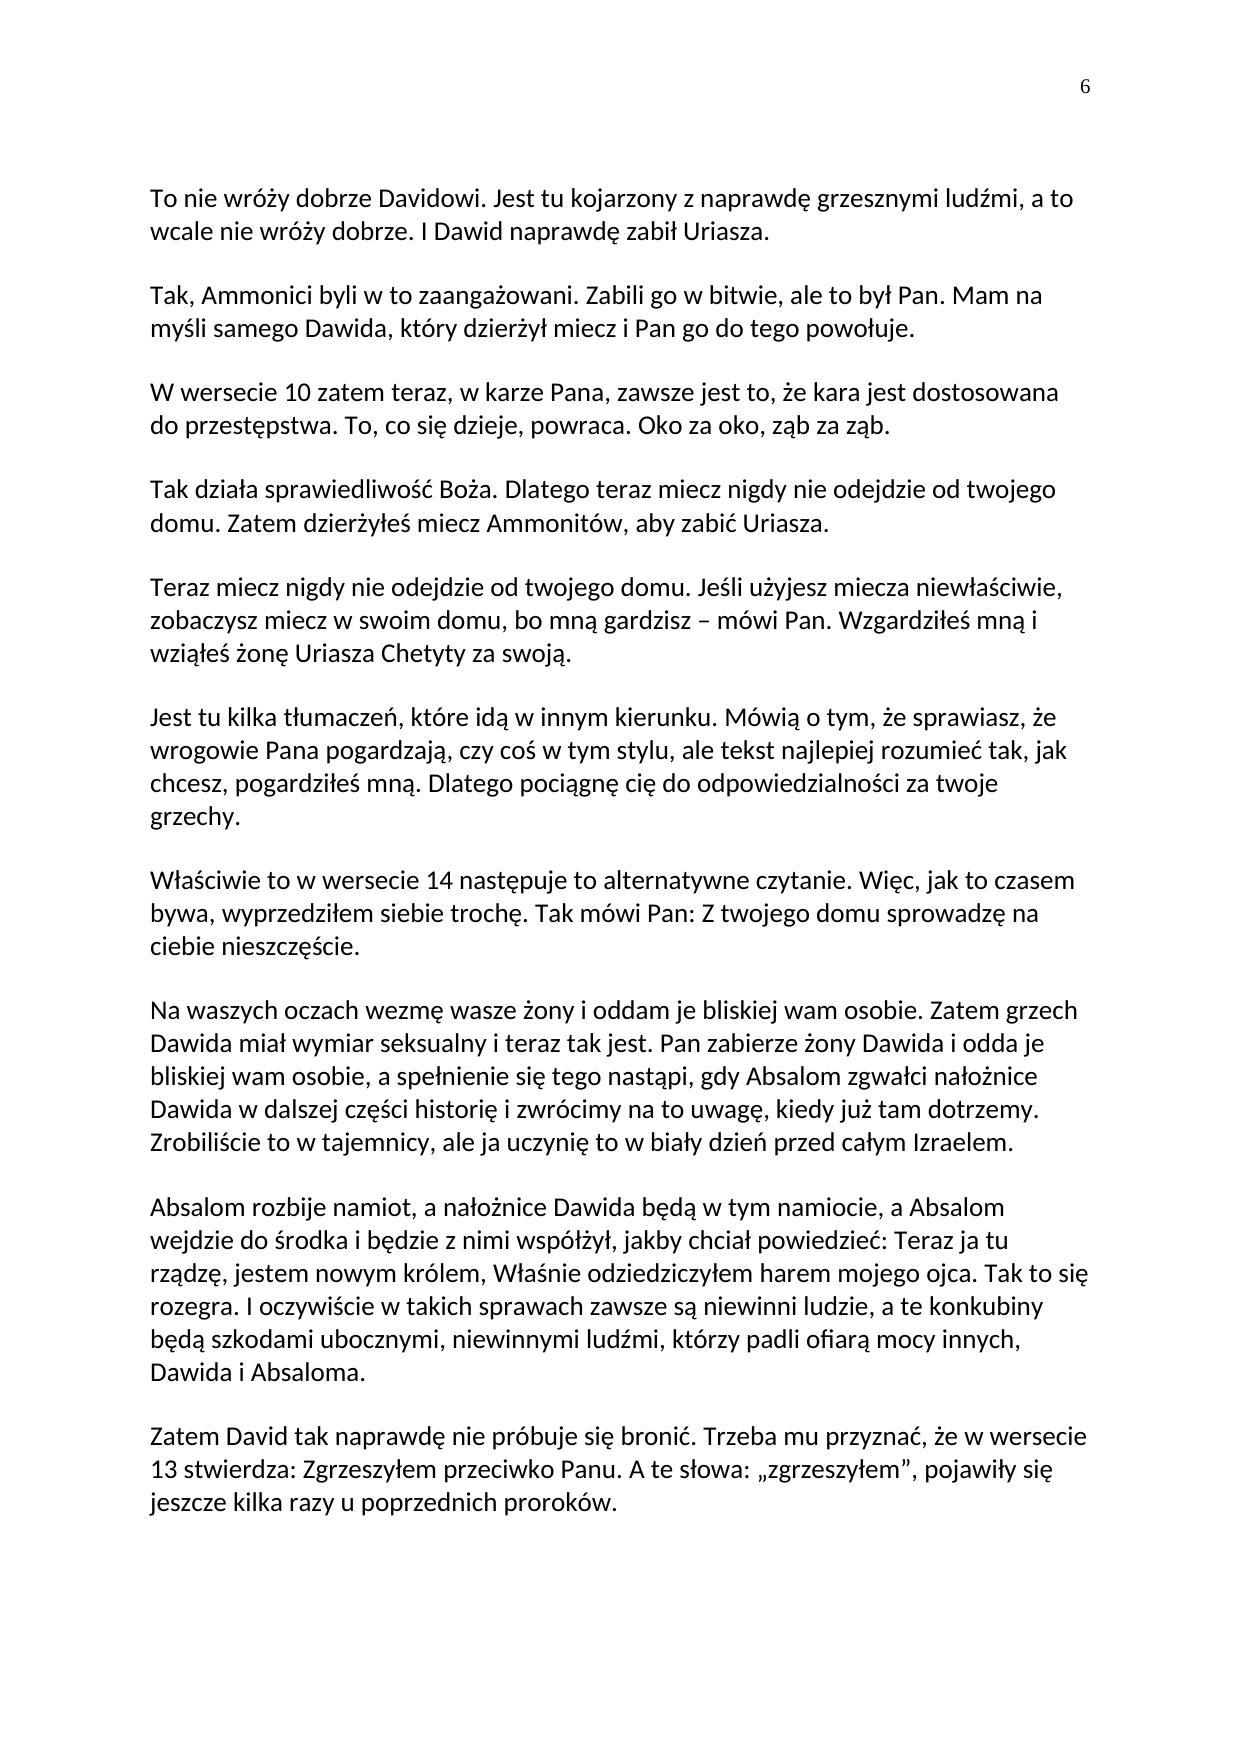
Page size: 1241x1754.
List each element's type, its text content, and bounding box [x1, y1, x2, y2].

text Tak działa sprawiedliwość Boża. Dlatego teraz miecz nigdy nie odejdzie od twojego domu. Zatem dzierżyłeś miecz Ammonitów, aby zabić Uriasza. [150, 473, 1090, 539]
text To nie wróży dobrze Davidowi. Jest tu kojarzony z naprawdę grzesznymi ludźmi, a to wcale nie wróży dobrze. I Dawid naprawdę zabił Uriasza. [150, 181, 1090, 247]
text Tak, Ammonici byli w to zaangażowani. Zabili go w bitwie, ale to był Pan. Mam na myśli samego Dawida, który dzierżył miecz i Pan go do tego powołuje. [150, 278, 1090, 344]
text Jest tu kilka tłumaczeń, które idą w innym kierunku. Mówią o tym, że sprawiasz, że wrogowie Pana pogardzają, czy coś w tym stylu, ale tekst najlepiej rozumieć tak, jak chcesz, pogardziłeś mną. Dlatego pociągnę cię do odpowiedzialności za twoje grzechy. [150, 700, 1090, 832]
text W wersecie 10 zatem teraz, w karze Pana, zawsze jest to, że kara jest dostosowana do przestępstwa. To, co się dzieje, powraca. Oko za oko, ząb za ząb. [150, 376, 1090, 442]
text Teraz miecz nigdy nie odejdzie od twojego domu. Jeśli użyjesz miecza niewłaściwie, zobaczysz miecz w swoim domu, bo mną gardzisz – mówi Pan. Wzgardziłeś mną i wziąłeś żonę Uriasza Chetyty za swoją. [150, 570, 1090, 669]
text Na waszych oczach wezmę wasze żony i oddam je bliskiej wam osobie. Zatem grzech Dawida miał wymiar seksualny i teraz tak jest. Pan zabierze żony Dawida i odda je bliskiej wam osobie, a spełnienie się tego nastąpi, gdy Absalom zgwałci nałożnice Dawida w dalszej części historię i zwrócimy na to uwagę, kiedy już tam dotrzemy. Zrobiliście to w tajemnicy, ale ja uczynię to w biały dzień przed całym Izraelem. [150, 993, 1090, 1159]
text Właściwie to w wersecie 14 następuje to alternatywne czytanie. Więc, jak to czasem bywa, wyprzedziłem siebie trochę. Tak mówi Pan: Z twojego domu sprowadzę na ciebie nieszczęście. [150, 863, 1090, 962]
text Zatem David tak naprawdę nie próbuje się bronić. Trzeba mu przyznać, że w wersecie 13 stwierdza: Zgrzeszyłem przeciwko Panu. A te słowa: „zgrzeszyłem”, pojawiły się jeszcze kilka razy u poprzednich proroków. [150, 1419, 1090, 1518]
text Absalom rozbije namiot, a nałożnice Dawida będą w tym namiocie, a Absalom wejdzie do środka i będzie z nimi współżył, jakby chciał powiedzieć: Teraz ja tu rządzę, jestem nowym królem, Właśnie odziedziczyłem harem mojego ojca. Tak to się rozegra. I oczywiście w takich sprawach zawsze są niewinni ludzie, a te konkubiny będą szkodami ubocznymi, niewinnymi ludźmi, którzy padli ofiarą mocy innych, Dawida i Absaloma. [150, 1190, 1090, 1388]
